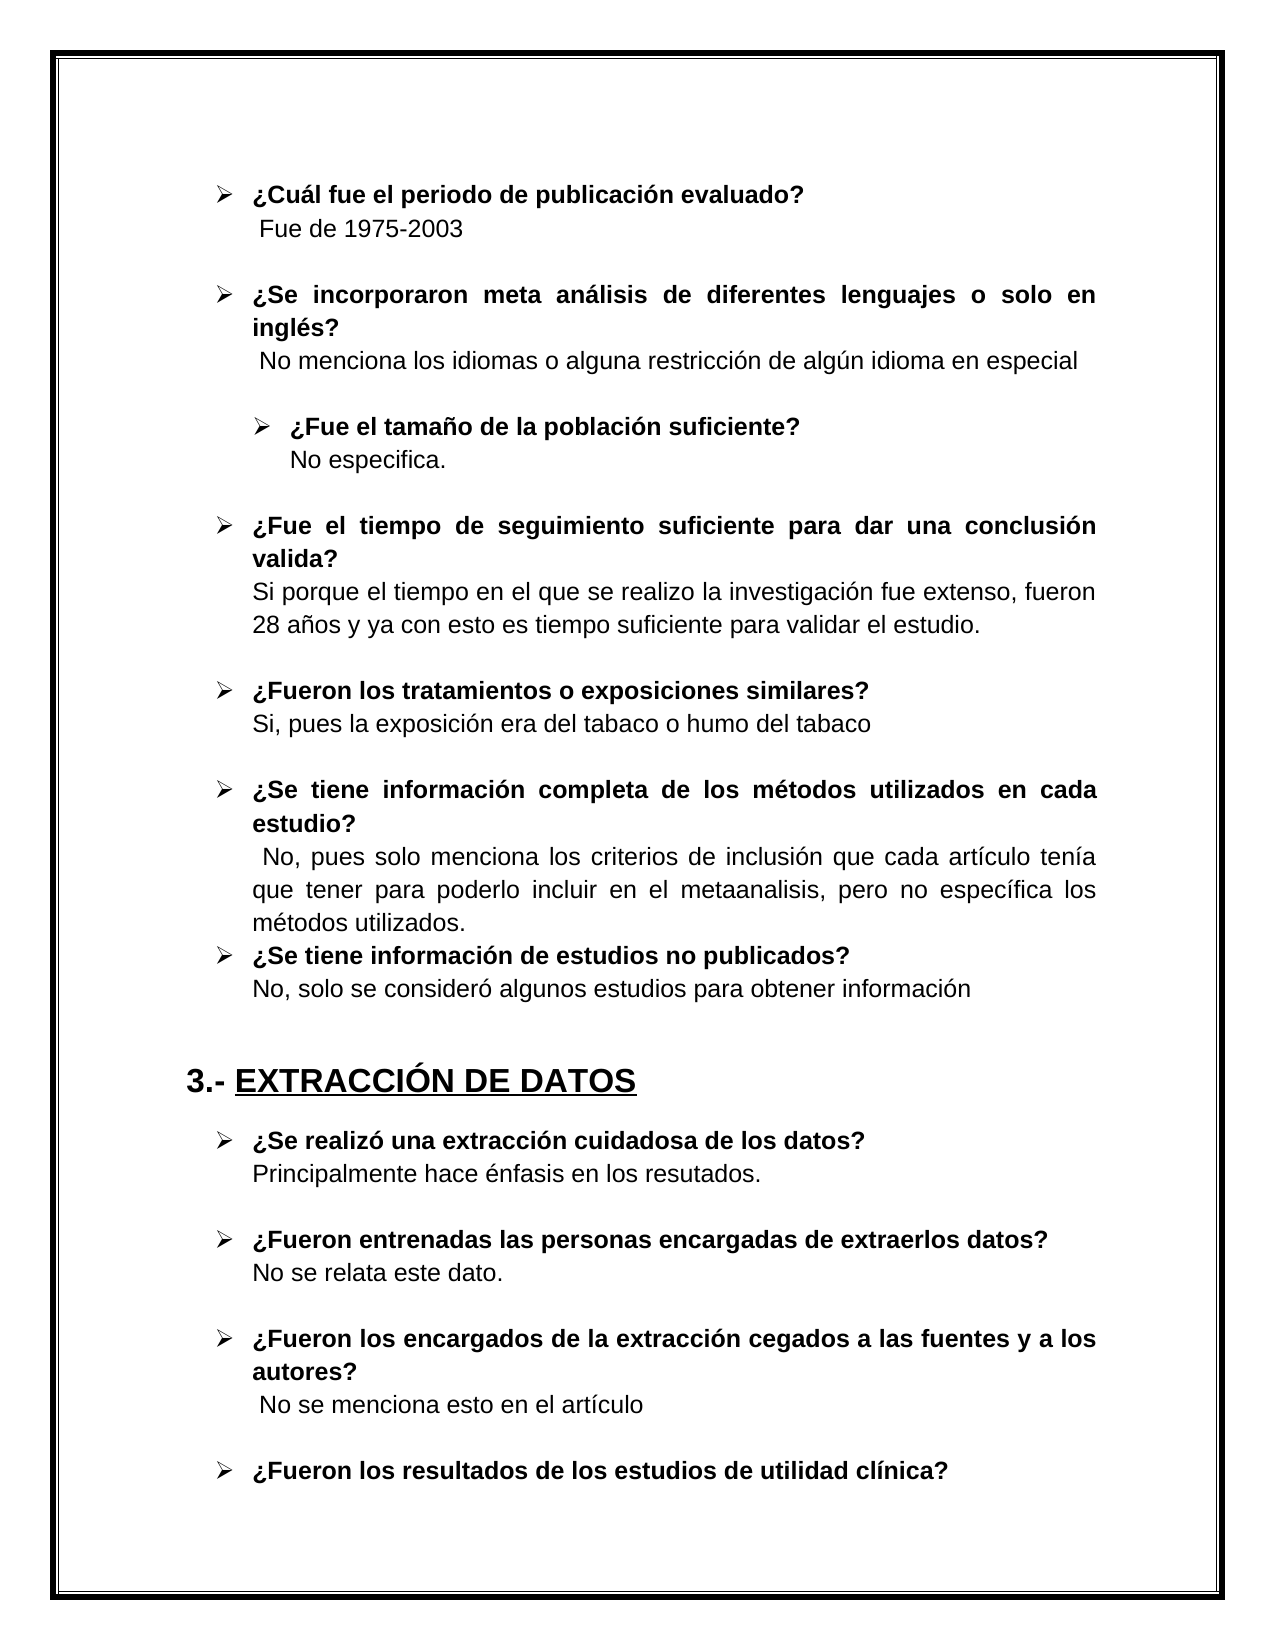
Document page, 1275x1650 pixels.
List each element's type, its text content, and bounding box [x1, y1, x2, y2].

list No especifica. [289, 445, 1098, 474]
list ¿Se incorporaron meta análisis de diferentes lenguajes o solo en inglés? [214, 280, 1098, 342]
list No menciona los idiomas o alguna restricción de algún idioma en especial [252, 346, 1098, 374]
list ¿Cuál fue el periodo de publicación evaluado? [214, 181, 1098, 209]
list No se menciona esto en el artículo [252, 1390, 1098, 1419]
list ¿Fue el tiempo de seguimiento suficiente para dar una conclusión valida? [214, 511, 1098, 573]
list Si porque el tiempo en el que se realizo la investigación fue extenso, fueron 28 años y ya con esto es tiempo suficiente para validar el estudio. [252, 577, 1098, 639]
list ¿Fueron los tratamientos o exposiciones similares? [214, 676, 1098, 705]
list ¿Se realizó una extracción cuidadosa de los datos? [214, 1126, 1098, 1154]
list ¿Fue el tamaño de la población suficiente? [252, 412, 1098, 441]
list ¿Se tiene información de estudios no publicados? [214, 941, 1098, 969]
list No se relata este dato. [252, 1258, 1098, 1287]
list ¿Fueron los resultados de los estudios de utilidad clínica? [214, 1456, 1098, 1485]
list ¿Fueron entrenadas las personas encargadas de extraerlos datos? [214, 1225, 1098, 1254]
list No, pues solo menciona los criterios de inclusión que cada artículo tenía que tener para poderlo incluir en el metaanalisis, pero no específica los métodos utilizados. [252, 842, 1098, 936]
list ¿Fueron los encargados de la extracción cegados a las fuentes y a los autores? [214, 1324, 1098, 1386]
list ¿Se tiene información completa de los métodos utilizados en cada estudio? [214, 775, 1098, 837]
list Fue de 1975-2003 [252, 214, 1098, 242]
text 3.- EXTRACCIÓN DE DATOS [177, 1061, 1098, 1099]
list Principalmente hace énfasis en los resutados. [252, 1159, 1098, 1187]
list Si, pues la exposición era del tabaco o humo del tabaco [252, 709, 1098, 738]
list No, solo se consideró algunos estudios para obtener información [252, 974, 1098, 1002]
